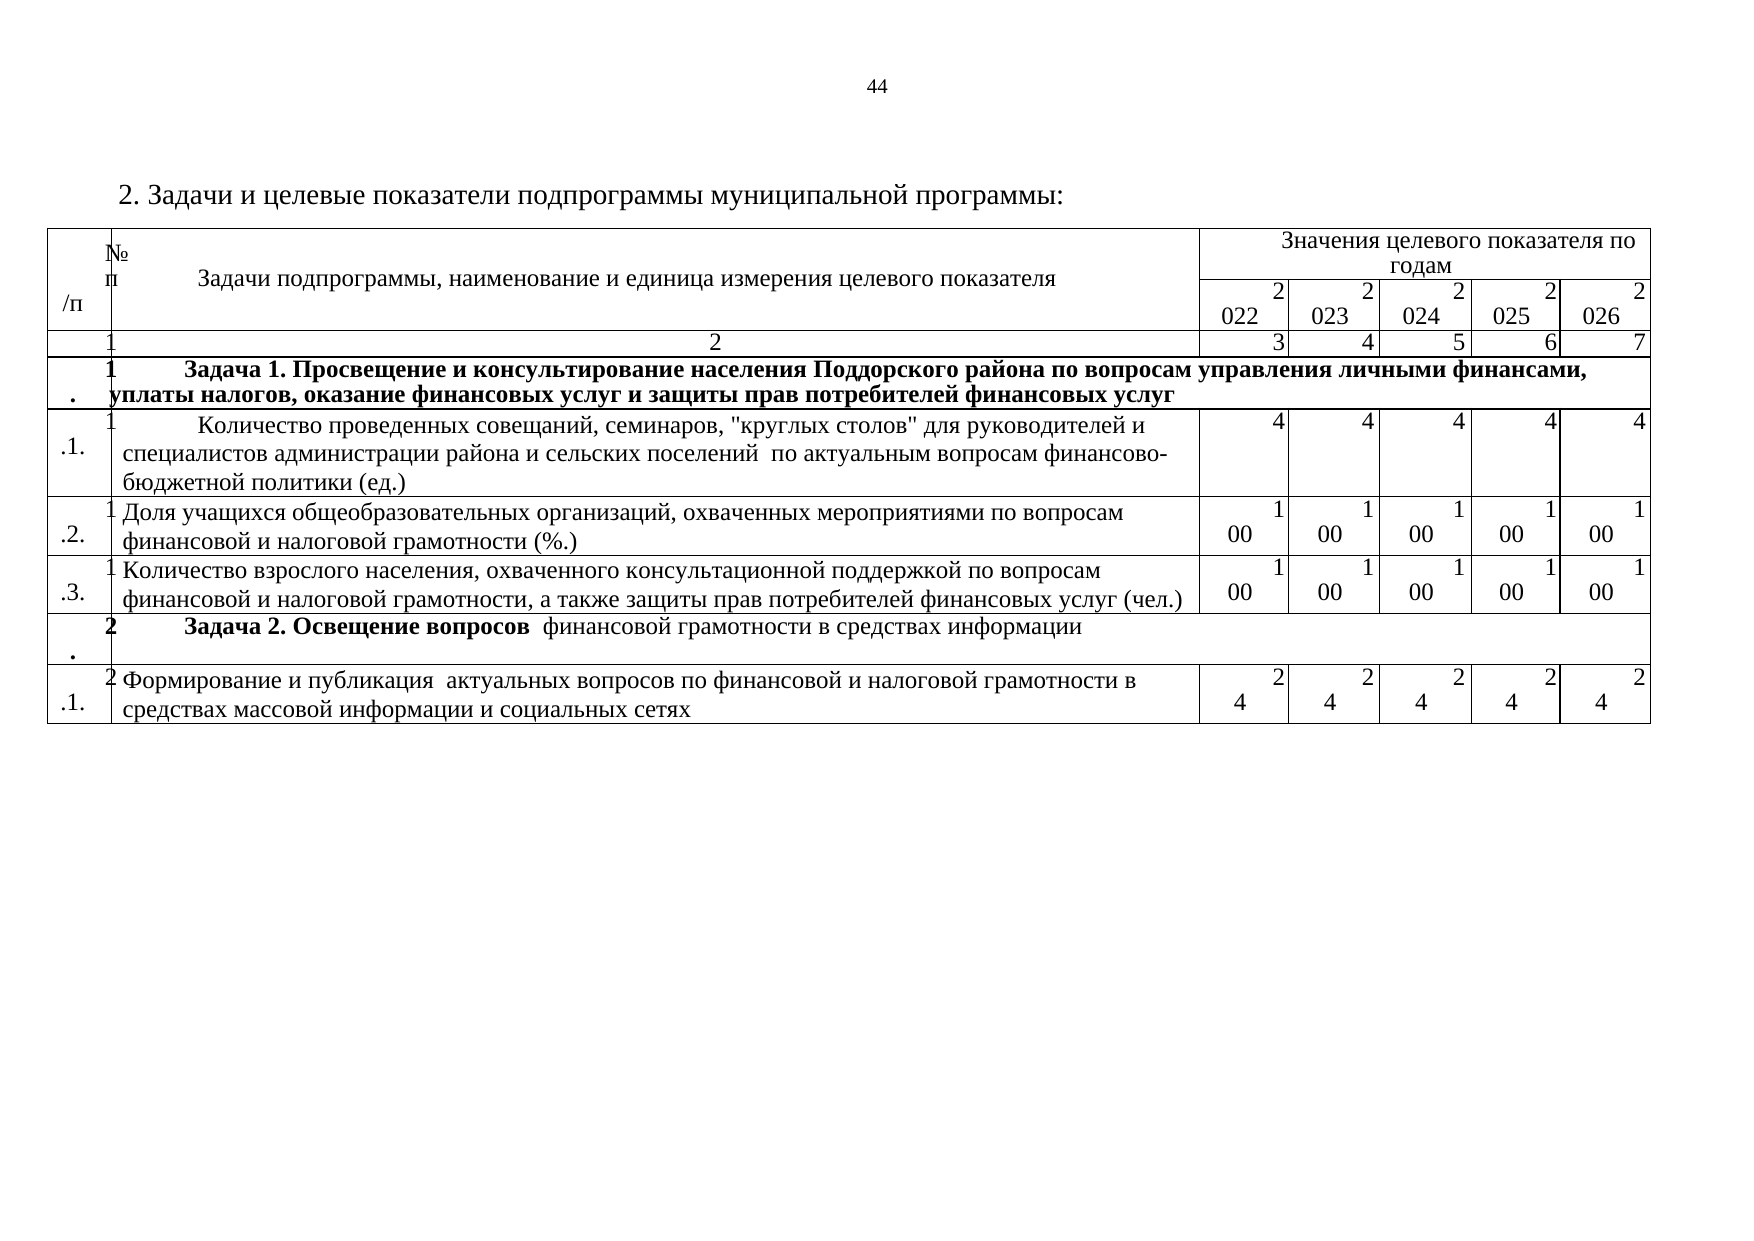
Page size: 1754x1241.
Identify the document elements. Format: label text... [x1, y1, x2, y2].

table_cell 4 [1200, 410, 1288, 496]
table_header № п/п [48, 229, 111, 329]
table_cell 24 [1561, 665, 1650, 723]
table_cell 4 [1380, 410, 1471, 496]
table_cell 1 [48, 331, 111, 356]
table_cell 2025 [1472, 280, 1559, 329]
table_cell 4 [1561, 410, 1650, 496]
table_cell 3 [1200, 331, 1288, 356]
text 2. Задачи и целевые показатели подпрограммы муниципальной программы: [59, 177, 1695, 211]
table_cell 100 [1472, 556, 1559, 613]
table_cell 1.2. [48, 497, 111, 554]
table_cell 4 [1472, 410, 1559, 496]
table_cell Задача 2. Освещение вопросов финансовой грамотности в средствах информации [112, 614, 1650, 664]
table_cell 2 [112, 331, 1199, 356]
table_cell 2024 [1380, 280, 1471, 329]
table_cell 2.1. [48, 665, 111, 723]
table_cell Количество взрослого населения, охваченного консультационной поддержкой по вопросам финансовой и налоговой грамотности, а также защиты прав потребителей финансовых услуг (чел.) [112, 556, 1199, 613]
table_cell 100 [1561, 497, 1650, 554]
table_cell 1. [48, 358, 111, 408]
table_cell 100 [1200, 497, 1288, 554]
table_cell 4 [1289, 410, 1379, 496]
table_cell 24 [1289, 665, 1379, 723]
table_cell 100 [1380, 556, 1471, 613]
table_cell 100 [1561, 556, 1650, 613]
table_cell 2022 [1200, 280, 1288, 329]
table_cell 7 [1561, 331, 1650, 356]
table_cell 24 [1380, 665, 1471, 723]
table_cell 5 [1380, 331, 1471, 356]
table_cell 100 [1200, 556, 1288, 613]
table_cell Доля учащихся общеобразовательных организаций, охваченных мероприятиями по вопросам финансовой и налоговой грамотности (%.) [112, 497, 1199, 554]
table_cell 100 [1472, 497, 1559, 554]
table_cell 1.1. [48, 410, 111, 496]
table_cell 24 [1472, 665, 1559, 723]
table_cell 1.3. [48, 556, 111, 613]
table_cell 2026 [1561, 280, 1650, 329]
table_header Значения целевого показателя по годам [1200, 229, 1650, 278]
table_header Задачи подпрограммы, наименование и единица измерения целевого показателя [112, 229, 1199, 329]
table_cell Количество проведенных совещаний, семинаров, "круглых столов" для руководителей и специалистов администрации района и сельских поселений по актуальным вопросам финансово-бюджетной политики (ед.) [112, 410, 1199, 496]
table_cell 4 [1289, 331, 1379, 356]
table_cell 2023 [1289, 280, 1379, 329]
table_cell 100 [1289, 497, 1379, 554]
table_cell 24 [1200, 665, 1288, 723]
table_cell 6 [1472, 331, 1559, 356]
table_cell 2. [48, 614, 111, 664]
table_cell 100 [1289, 556, 1379, 613]
table_cell 100 [1380, 497, 1471, 554]
table_cell Задача 1. Просвещение и консультирование населения Поддорского района по вопросам управления личными финансами, уплаты налогов, оказание финансовых услуг и защиты прав потребителей финансовых услуг [112, 358, 1650, 408]
table_cell Формирование и публикация актуальных вопросов по финансовой и налоговой грамотности в средствах массовой информации и социальных сетях [112, 665, 1199, 723]
